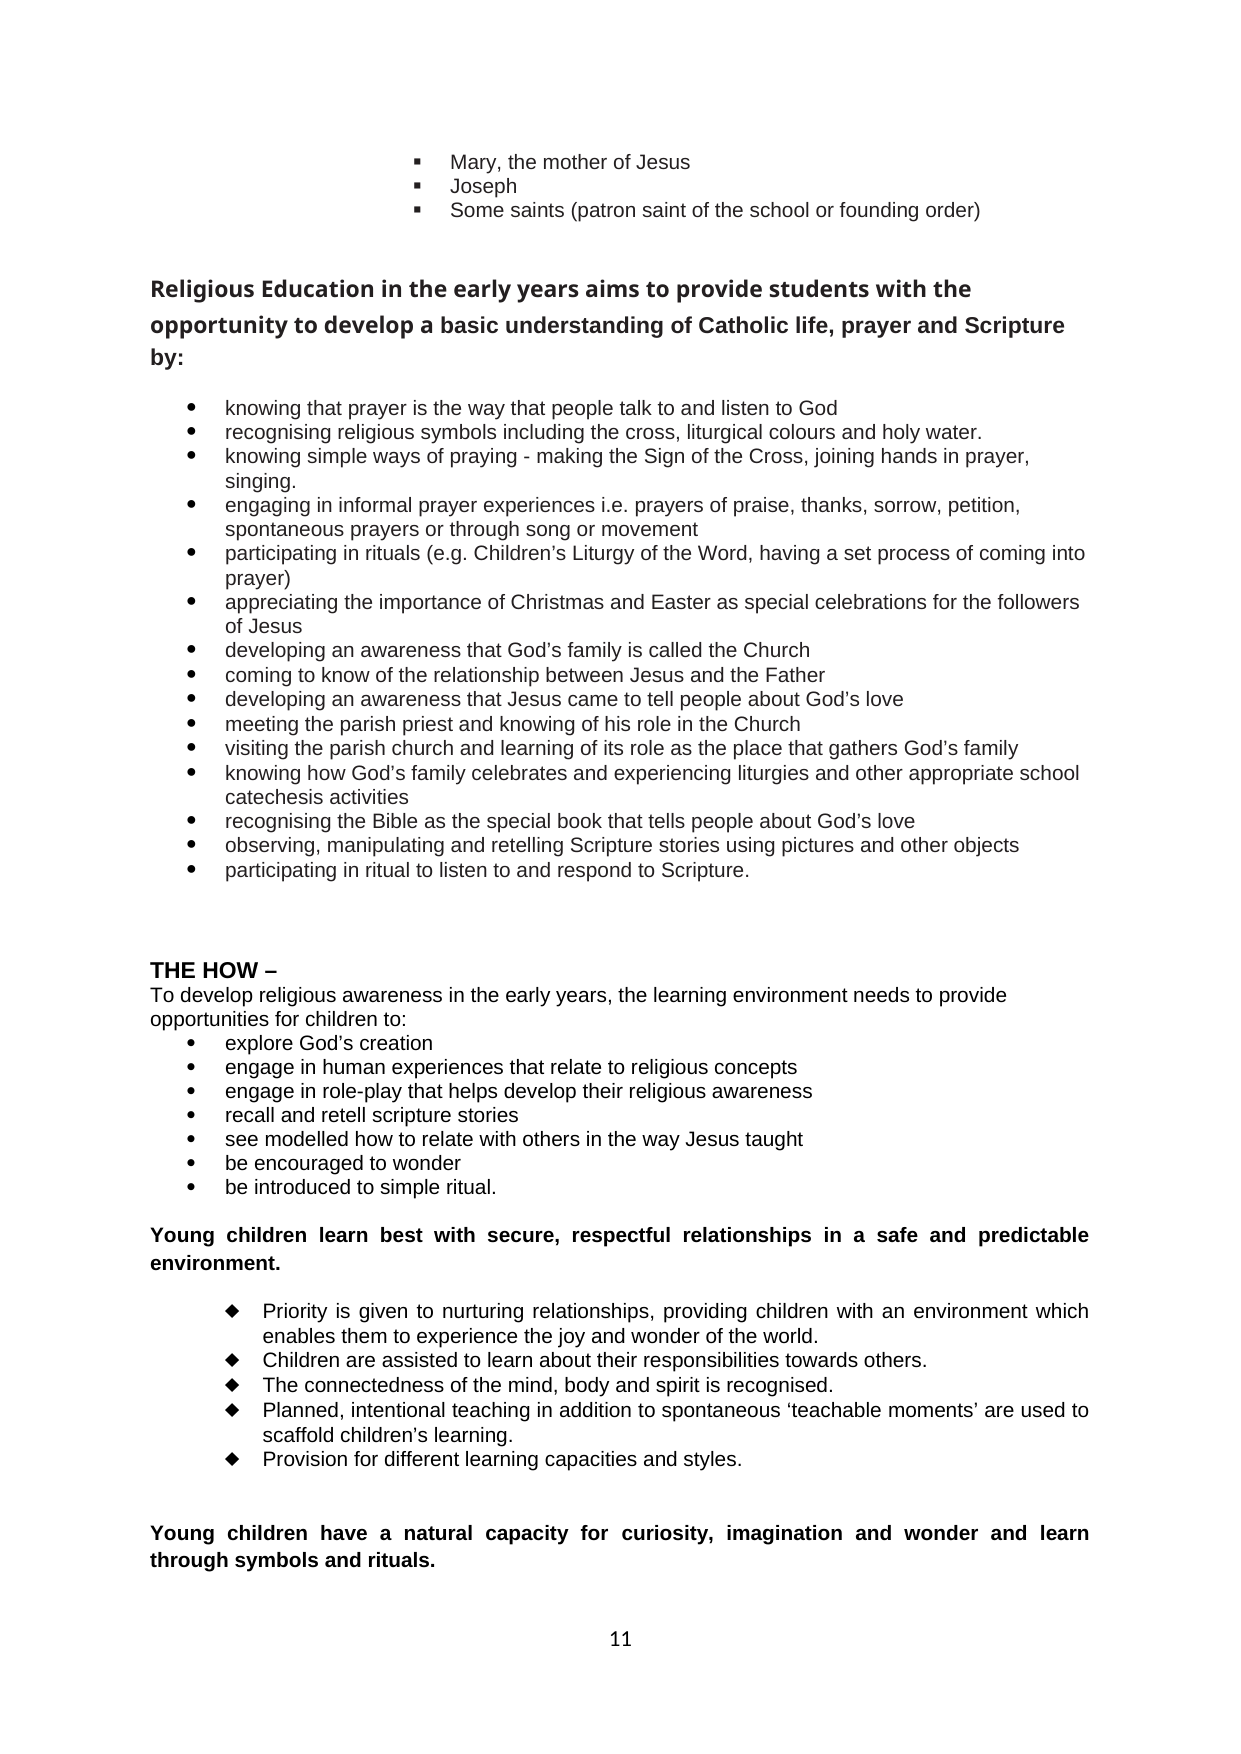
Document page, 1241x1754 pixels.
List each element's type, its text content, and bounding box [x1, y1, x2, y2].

list knowing that prayer is the way that people talk to and listen to God [187, 395, 1090, 420]
list knowing how God’s family celebrates and experiencing liturgies and other appropriate school catechesis activities [187, 760, 1090, 809]
list participating in rituals (e.g. Children’s Liturgy of the Word, having a set process of coming into prayer) [187, 541, 1090, 589]
list Priority is given to nurturing relationships, providing children with an environment which enables them to experience the joy and wonder of the world. [225, 1299, 1090, 1348]
list recognising religious symbols including the cross, liturgical colours and holy water. [187, 420, 1090, 444]
list Mary, the mother of Jesus [412, 150, 1090, 174]
list Some saints (patron saint of the school or founding order) [412, 198, 1090, 222]
list developing an awareness that Jesus came to tell people about God’s love [187, 687, 1090, 711]
list visiting the parish church and learning of its role as the place that gathers God’s family [187, 736, 1090, 760]
list knowing simple ways of praying - making the Sign of the Cross, joining hands in prayer, singing. [187, 444, 1090, 493]
list observing, manipulating and retelling Scripture stories using pictures and other objects [187, 833, 1090, 858]
list recall and retell scripture stories [187, 1103, 1090, 1127]
list Children are assisted to learn about their responsibilities towards others. [225, 1348, 1090, 1373]
list appreciating the importance of Christmas and Easter as special celebrations for the followers of Jesus [187, 589, 1090, 638]
list explore God’s creation [187, 1031, 1090, 1055]
list see modelled how to relate with others in the way Jesus taught [187, 1127, 1090, 1151]
list participating in ritual to listen to and respond to Scripture. [187, 858, 1090, 882]
list developing an awareness that God’s family is called the Church [187, 638, 1090, 662]
text Young children have a natural capacity for curiosity, imagination and wonder and learn through symbols and rituals. [150, 1520, 1090, 1572]
list engage in role-play that helps develop their religious awareness [187, 1079, 1090, 1103]
list engaging in informal prayer experiences i.e. prayers of praise, thanks, sorrow, petition, spontaneous prayers or through song or movement [187, 493, 1090, 541]
list recognising the Bible as the special book that tells people about God’s love [187, 809, 1090, 833]
list coming to know of the relationship between Jesus and the Father [187, 662, 1090, 687]
text To develop religious awareness in the early years, the learning environment needs to provide opportunities for children to: [150, 983, 1090, 1031]
text Religious Education in the early years aims to provide students with the opportunity to develop a basic understanding of Catholic life, prayer and Scripture by: [150, 273, 1090, 371]
text Young children learn best with secure, respectful relationships in a safe and predictable environment. [150, 1223, 1090, 1275]
list Planned, intentional teaching in addition to spontaneous ‘teachable moments’ are used to scaffold children’s learning. [225, 1398, 1090, 1447]
list be encouraged to wonder [187, 1151, 1090, 1175]
text THE HOW – [150, 957, 1090, 983]
list Provision for different learning capacities and styles. [225, 1447, 1090, 1472]
list be introduced to simple ritual. [187, 1175, 1090, 1199]
list engage in human experiences that relate to religious concepts [187, 1055, 1090, 1079]
list meeting the parish priest and knowing of his role in the Church [187, 711, 1090, 736]
list Joseph [412, 174, 1090, 198]
list The connectedness of the mind, body and spirit is recognised. [225, 1373, 1090, 1398]
